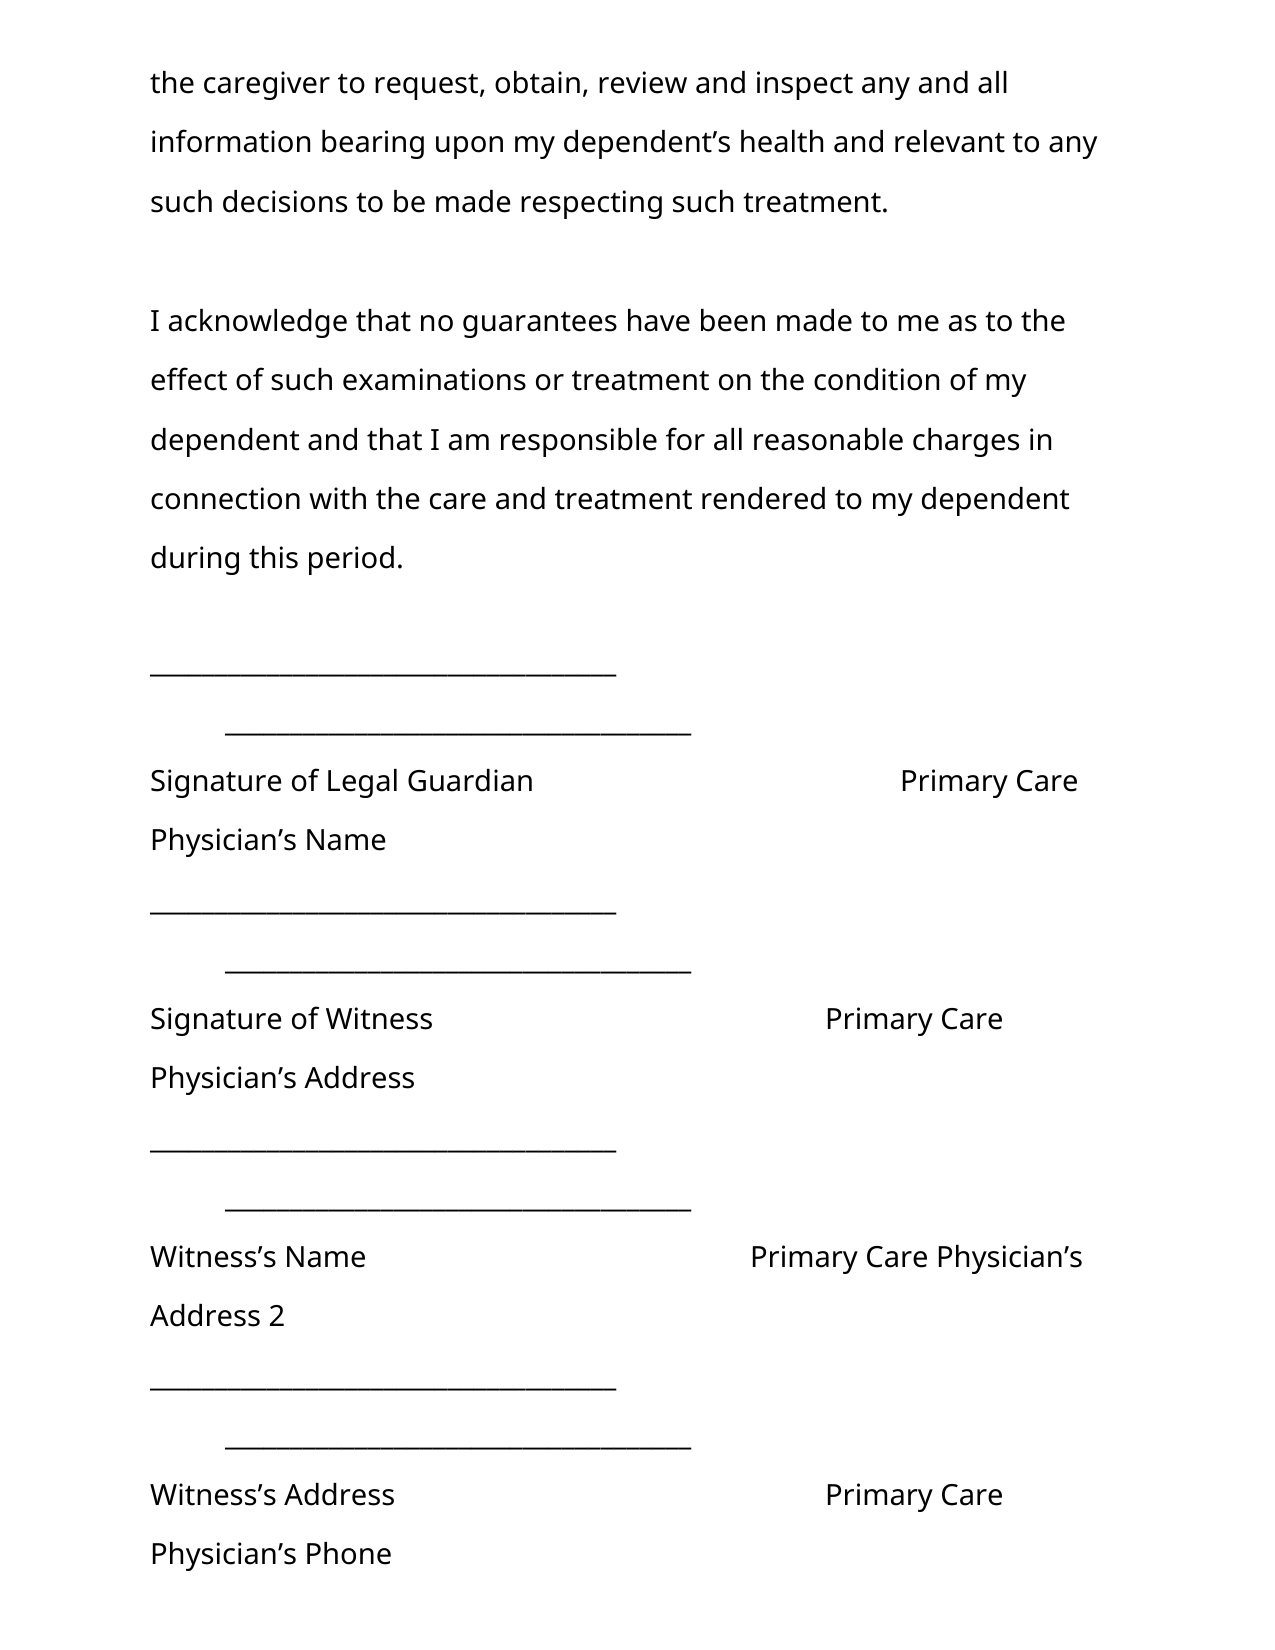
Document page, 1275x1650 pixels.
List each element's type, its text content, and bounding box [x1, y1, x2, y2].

text Witness’s Name Primary Care Physician’s Address 2 [150, 1236, 1125, 1335]
text ____________________________________ ____________________________________ [150, 879, 1125, 978]
text I acknowledge that no guarantees have been made to me as to the effect of such examinations or treatment on the condition of my dependent and that I am responsible for all reasonable charges in connection with the care and treatment rendered to my dependent during this period. [150, 300, 1125, 577]
text Signature of Witness Primary Care Physician’s Address [150, 998, 1125, 1097]
text ____________________________________ ____________________________________ [150, 1117, 1125, 1216]
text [150, 62, 1125, 221]
text Signature of Legal Guardian Primary Care Physician’s Name [150, 760, 1125, 859]
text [150, 1355, 1125, 1454]
text Witness’s Address Primary Care Physician’s Phone [150, 1474, 1125, 1573]
text ____________________________________ ____________________________________ [150, 641, 1125, 740]
